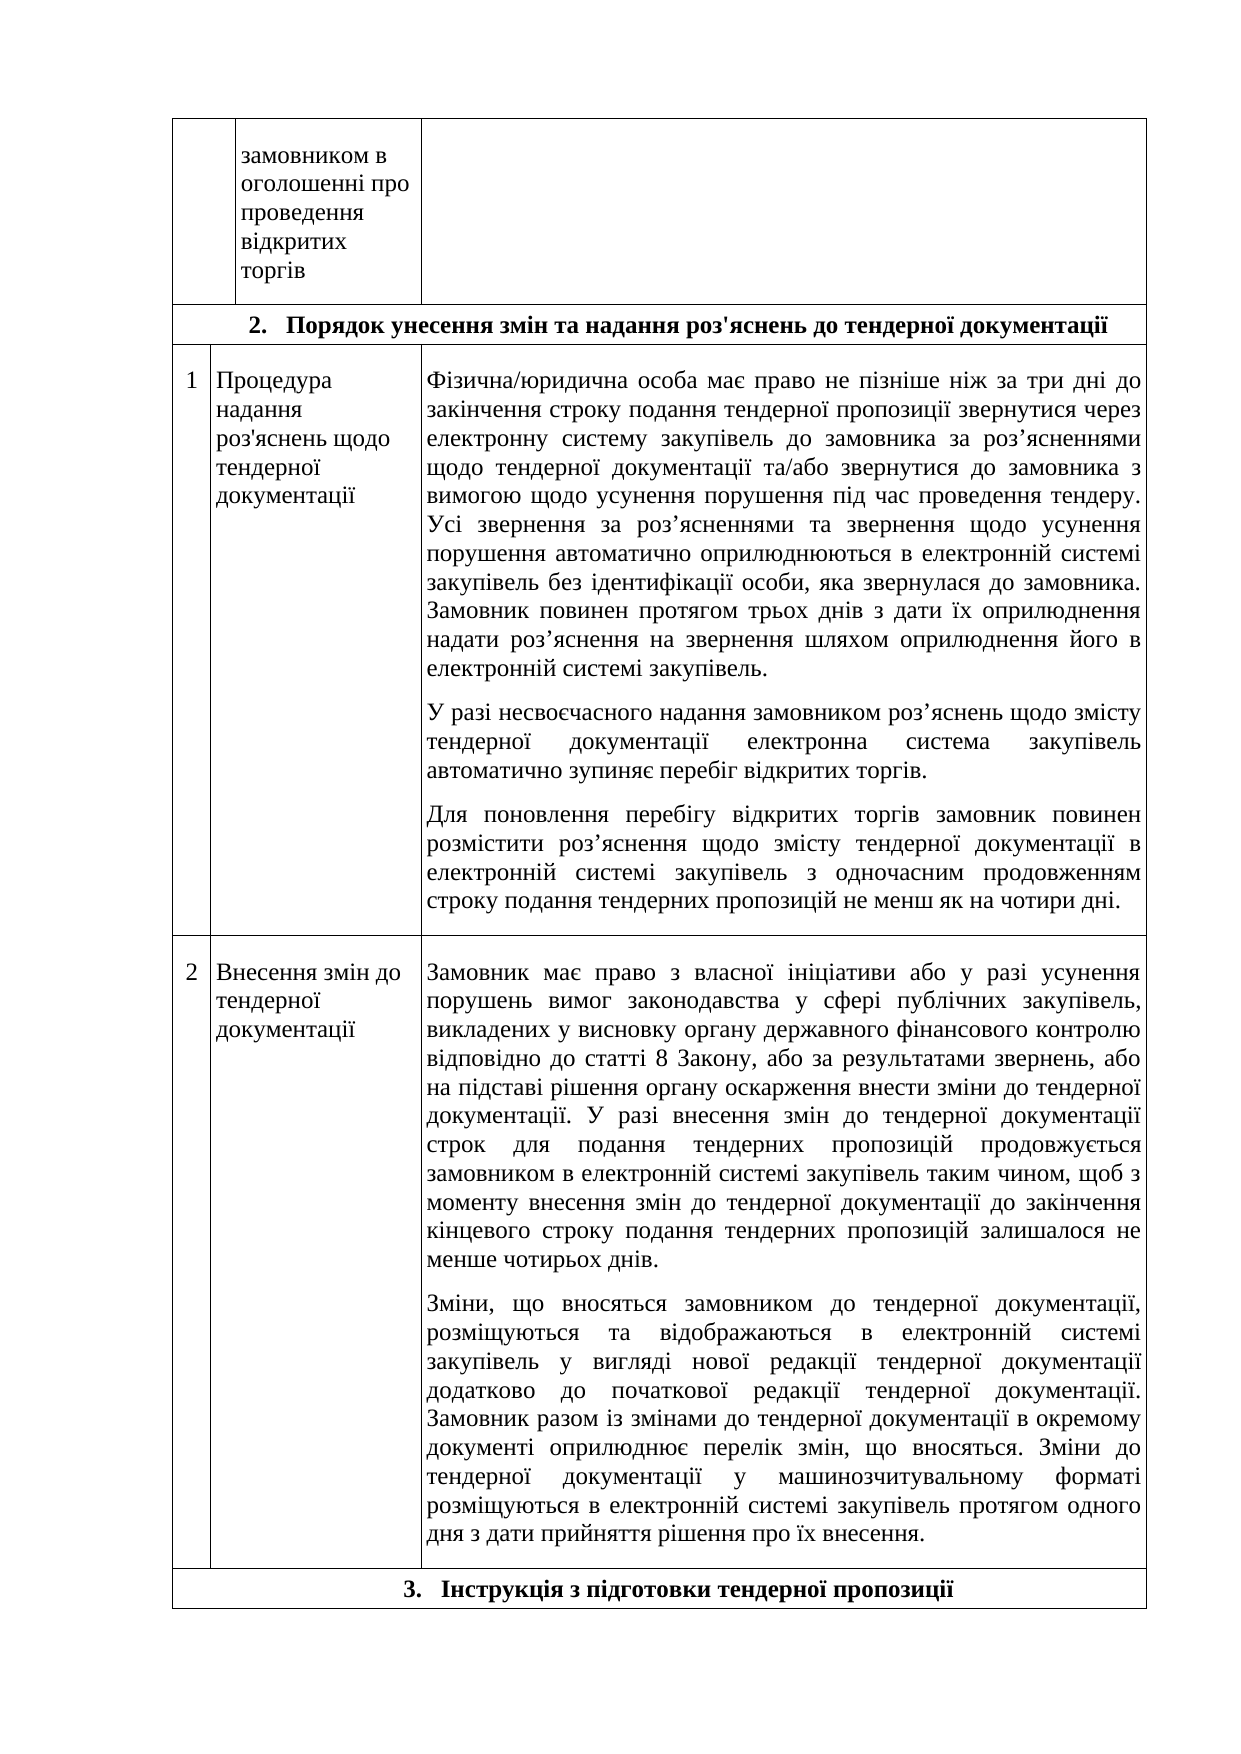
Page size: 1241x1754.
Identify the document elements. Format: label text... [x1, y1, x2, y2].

table_cell Процедура надання роз'яснень щодо тендерної документації [211, 345, 421, 935]
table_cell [236, 119, 421, 304]
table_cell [422, 119, 1146, 304]
table_cell Фізична/юридична особа має право не пізніше ніж за три дні до закінчення строку подання тендерної пропозиції звернутися через електронну систему закупівель до замовника за роз’ясненнями щодо тендерної документації та/або звернутися до замовника з вимогою щодо усунення порушення під час проведення тендеру. Усі звернення за роз’ясненнями та звернення щодо усунення порушення автоматично оприлюднюються в електронній системі закупівель без ідентифікації особи, яка звернулася до замовника. Замовник повинен протягом трьох днів з дати їх оприлюднення надати роз’яснення на звернення шляхом оприлюднення його в електронній системі закупівель. У разі несвоєчасного надання замовником роз’яснень щодо змісту тендерної документації електронна система закупівель автоматично зупиняє перебіг відкритих торгів. Для поновлення перебігу відкритих торгів замовник повинен розмістити роз’яснення щодо змісту тендерної документації в електронній системі закупівель з одночасним продовженням строку подання тендерних пропозицій не менш як на чотири дні. [422, 345, 1146, 935]
table_cell Замовник має право з власної ініціативи або у разі усунення порушень вимог законодавства у сфері публічних закупівель, викладених у висновку органу державного фінансового контролю відповідно до статті 8 Закону, або за результатами звернень, або на підставі рішення органу оскарження внести зміни до тендерної документації. У разі внесення змін до тендерної документації строк для подання тендерних пропозицій продовжується замовником в електронній системі закупівель таким чином, щоб з моменту внесення змін до тендерної документації до закінчення кінцевого строку подання тендерних пропозицій залишалося не менше чотирьох днів. Зміни, що вносяться замовником до тендерної документації, розміщуються та відображаються в електронній системі закупівель у вигляді нової редакції тендерної документації додатково до початкової редакції тендерної документації. Замовник разом із змінами до тендерної документації в окремому документі оприлюднює перелік змін, що вносяться. Зміни до тендерної документації у машинозчитувальному форматі розміщуються в електронній системі закупівель протягом одного дня з дати прийняття рішення про їх внесення. [422, 936, 1146, 1568]
table_cell 8 [173, 119, 235, 304]
table_cell 1 [173, 345, 210, 935]
table_cell Інструкція з підготовки тендерної пропозиції [173, 1569, 1146, 1608]
table_cell Внесення змін до тендерної документації [211, 936, 421, 1568]
table_cell Порядок унесення змін та надання роз'яснень до тендерної документації [173, 305, 1146, 344]
table_cell 2 [173, 936, 210, 1568]
